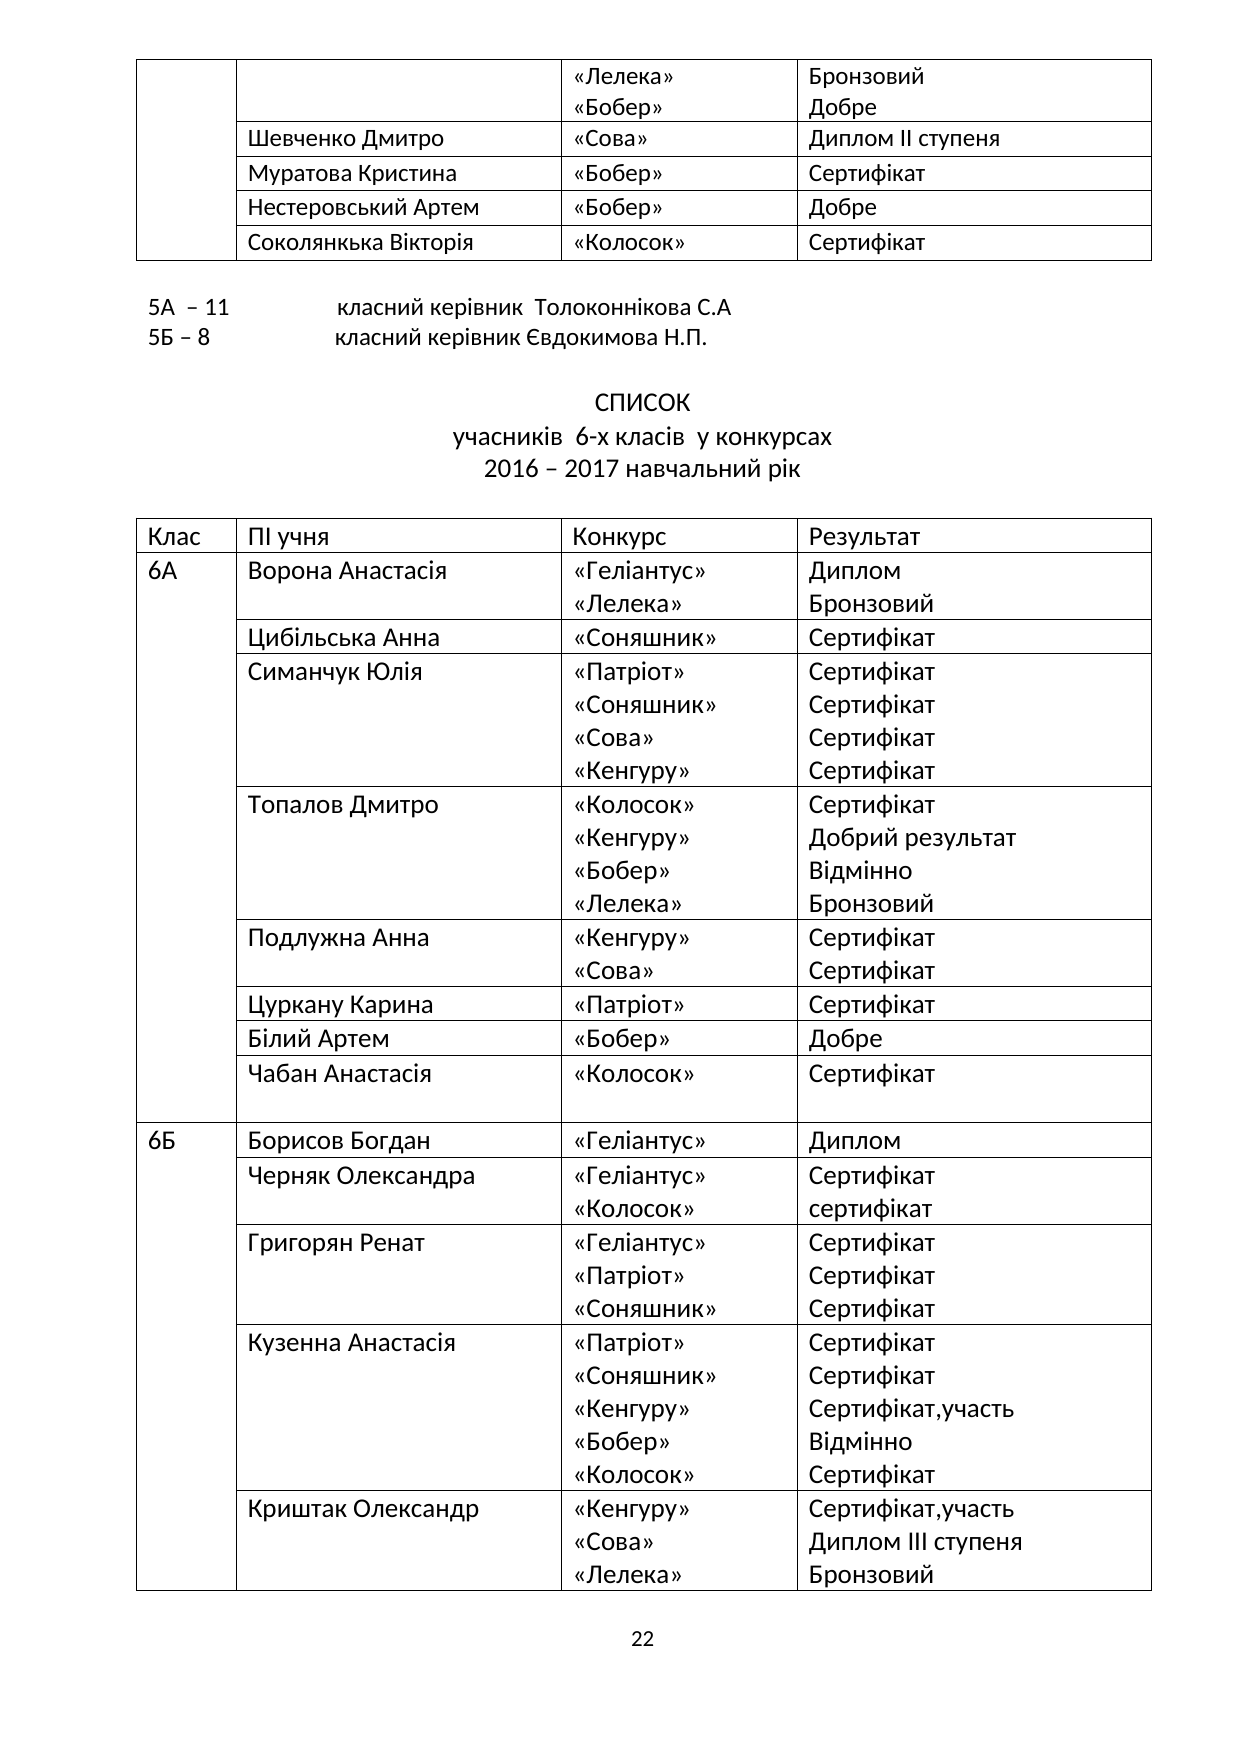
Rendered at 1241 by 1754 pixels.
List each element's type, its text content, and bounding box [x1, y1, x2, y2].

table_cell Чабан Анастасія [237, 1056, 561, 1122]
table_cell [562, 60, 797, 121]
table_cell Сертифікат Сертифікат [798, 920, 1151, 986]
table_header Клас [137, 519, 236, 552]
table_cell Сертифікат,участь Диплом ІІІ ступеня Бронзовий [798, 1491, 1151, 1590]
table_cell «Патріот» [562, 987, 797, 1020]
table_cell Білий Артем [237, 1021, 561, 1055]
table_cell «Колосок» «Кенгуру» «Бобер» «Лелека» [562, 787, 797, 919]
table_cell Сертифікат [798, 987, 1151, 1020]
table_cell Добре [798, 191, 1151, 225]
table_cell Диплом Бронзовий [798, 553, 1151, 619]
table_cell Подлужна Анна [237, 920, 561, 986]
table_cell Цибільська Анна [237, 620, 561, 653]
table_cell Черняк Олександра [237, 1158, 561, 1224]
text 2016 – 2017 навчальний рік [148, 452, 1137, 485]
table_cell Григорян Ренат [237, 1225, 561, 1324]
table_header ПІ учня [237, 519, 561, 552]
table_cell Шевченко Дмитро [237, 122, 561, 156]
table_cell Соколянкька Вікторія [237, 226, 561, 259]
table_cell Диплом [798, 1123, 1151, 1157]
table_cell Ворона Анастасія [237, 553, 561, 619]
table_header Конкурс [562, 519, 797, 552]
table_cell «Геліантус» [562, 1123, 797, 1157]
table_cell Цуркану Карина [237, 987, 561, 1020]
table_cell Муратова Кристина [237, 157, 561, 190]
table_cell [798, 60, 1151, 121]
table_header Результат [798, 519, 1151, 552]
table_cell Сертифікат [798, 157, 1151, 190]
table_cell Сертифікат [798, 226, 1151, 259]
table_cell «Бобер» [562, 157, 797, 190]
table_cell «Колосок» [562, 1056, 797, 1122]
table_cell 6Б [137, 1123, 236, 1590]
table_cell Кузенна Анастасія [237, 1325, 561, 1490]
table_cell Топалов Дмитро [237, 787, 561, 919]
table_cell «Патріот» «Соняшник» «Кенгуру» «Бобер» «Колосок» [562, 1325, 797, 1490]
text 5Б – 8 класний керівник Євдокимова Н.П. [148, 322, 1137, 352]
table_cell «Бобер» [562, 191, 797, 225]
table_cell 6А [137, 553, 236, 1122]
table_cell Диплом ІІ ступеня [798, 122, 1151, 156]
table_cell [237, 60, 561, 121]
table_cell Сертифікат [798, 620, 1151, 653]
table_cell «Геліантус» «Патріот» «Соняшник» [562, 1225, 797, 1324]
text 5А – 11 класний керівник Толоконнікова С.А [148, 291, 1137, 322]
table_cell Криштак Олександр [237, 1491, 561, 1590]
table_cell «Кенгуру» «Сова» «Лелека» [562, 1491, 797, 1590]
table_cell Сертифікат [798, 1056, 1151, 1122]
table_cell Сертифікат Добрий результат Відмінно Бронзовий [798, 787, 1151, 919]
text СПИСОК [148, 386, 1137, 419]
table_cell Сертифікат Сертифікат Сертифікат,участь Відмінно Сертифікат [798, 1325, 1151, 1490]
table_cell «Сова» [562, 122, 797, 156]
table_cell Борисов Богдан [237, 1123, 561, 1157]
table_cell «Кенгуру» «Сова» [562, 920, 797, 986]
table_cell «Соняшник» [562, 620, 797, 653]
table_cell «Геліантус» «Колосок» [562, 1158, 797, 1224]
table_cell «Патріот» «Соняшник» «Сова» «Кенгуру» [562, 654, 797, 786]
table_cell «Бобер» [562, 1021, 797, 1055]
table_cell Сертифікат Сертифікат Сертифікат Сертифікат [798, 654, 1151, 786]
text учасників 6-х класів у конкурсах [148, 419, 1137, 452]
table_cell Добре [798, 1021, 1151, 1055]
table_cell «Геліантус» «Лелека» [562, 553, 797, 619]
table_cell Сертифікат Сертифікат Сертифікат [798, 1225, 1151, 1324]
table_cell Симанчук Юлія [237, 654, 561, 786]
table_cell Нестеровський Артем [237, 191, 561, 225]
table_cell Сертифікат сертифікат [798, 1158, 1151, 1224]
table_cell «Колосок» [562, 226, 797, 259]
